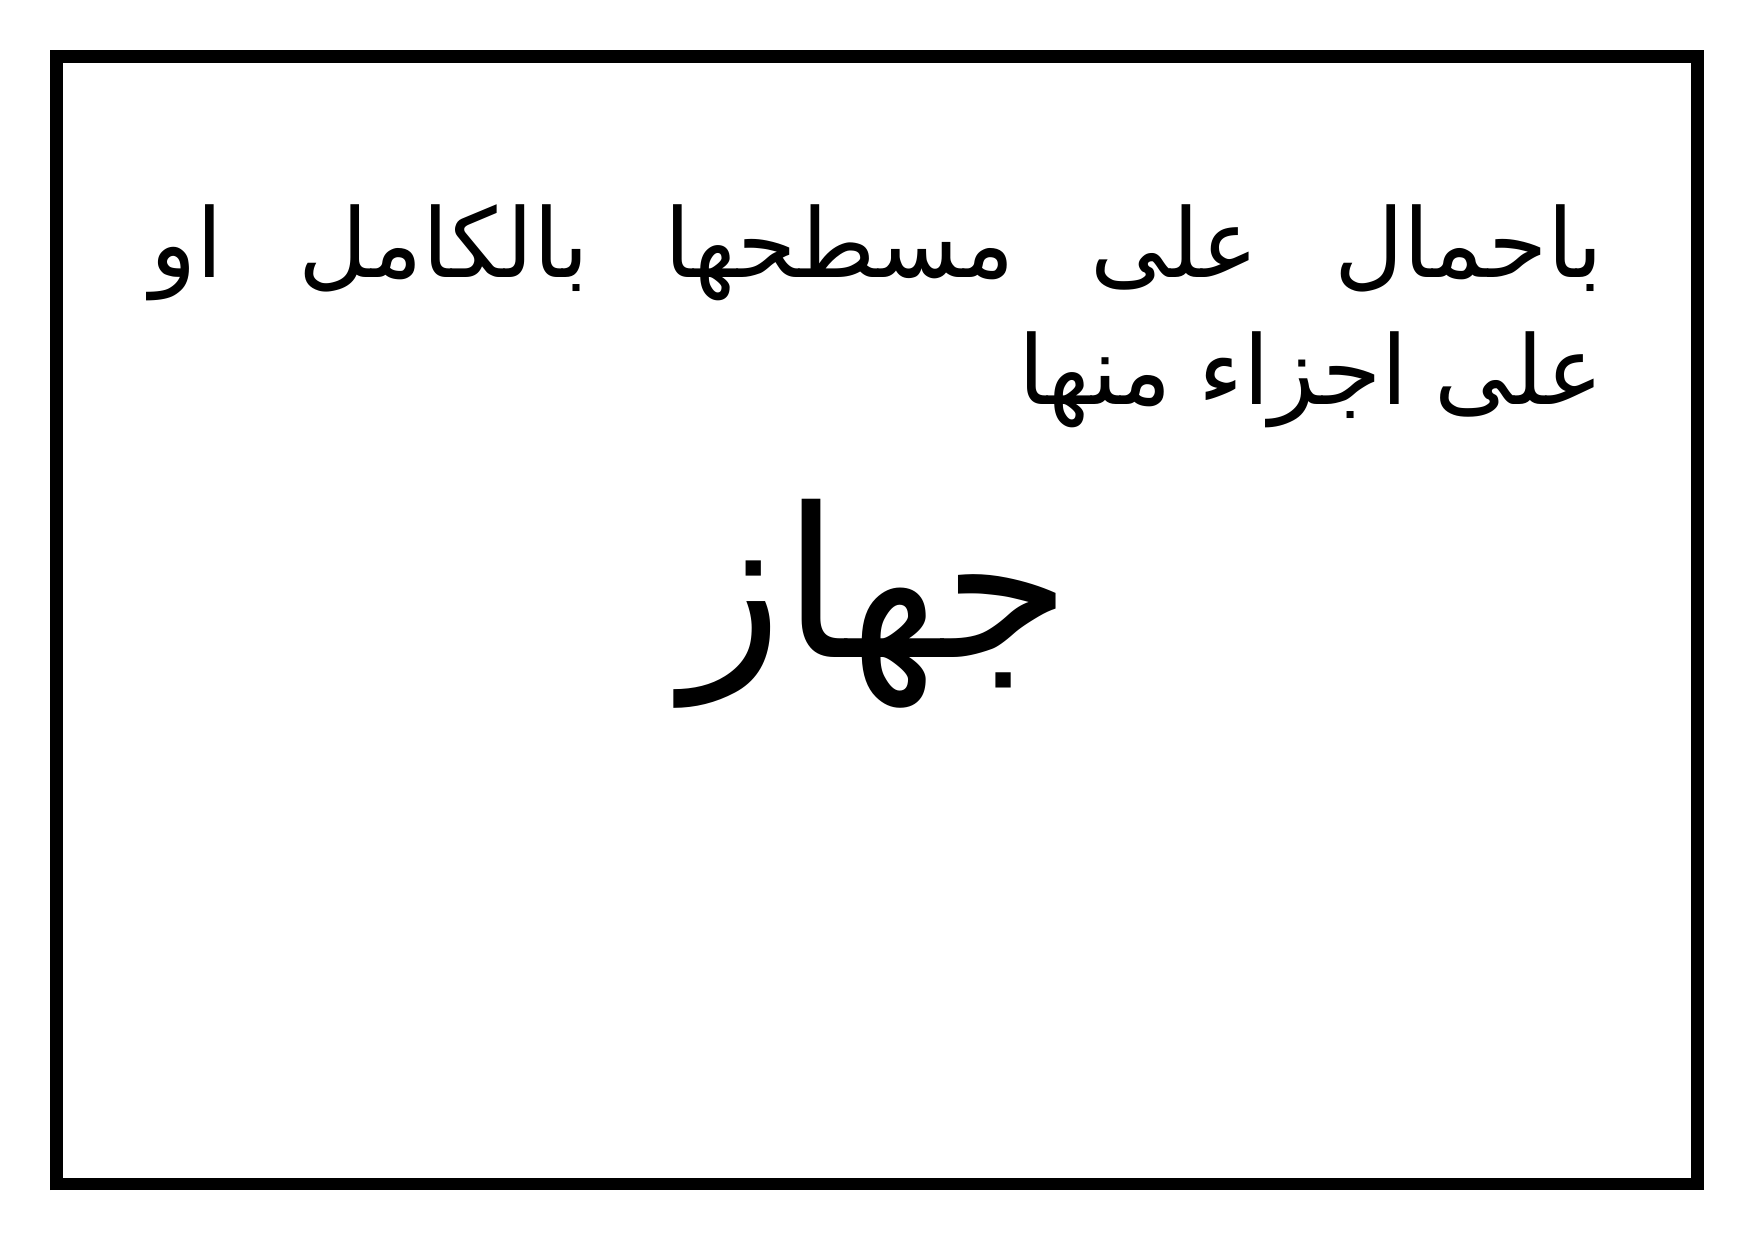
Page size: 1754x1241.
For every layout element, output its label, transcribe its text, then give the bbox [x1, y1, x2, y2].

text جهاز [150, 462, 1604, 701]
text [150, 187, 1604, 424]
